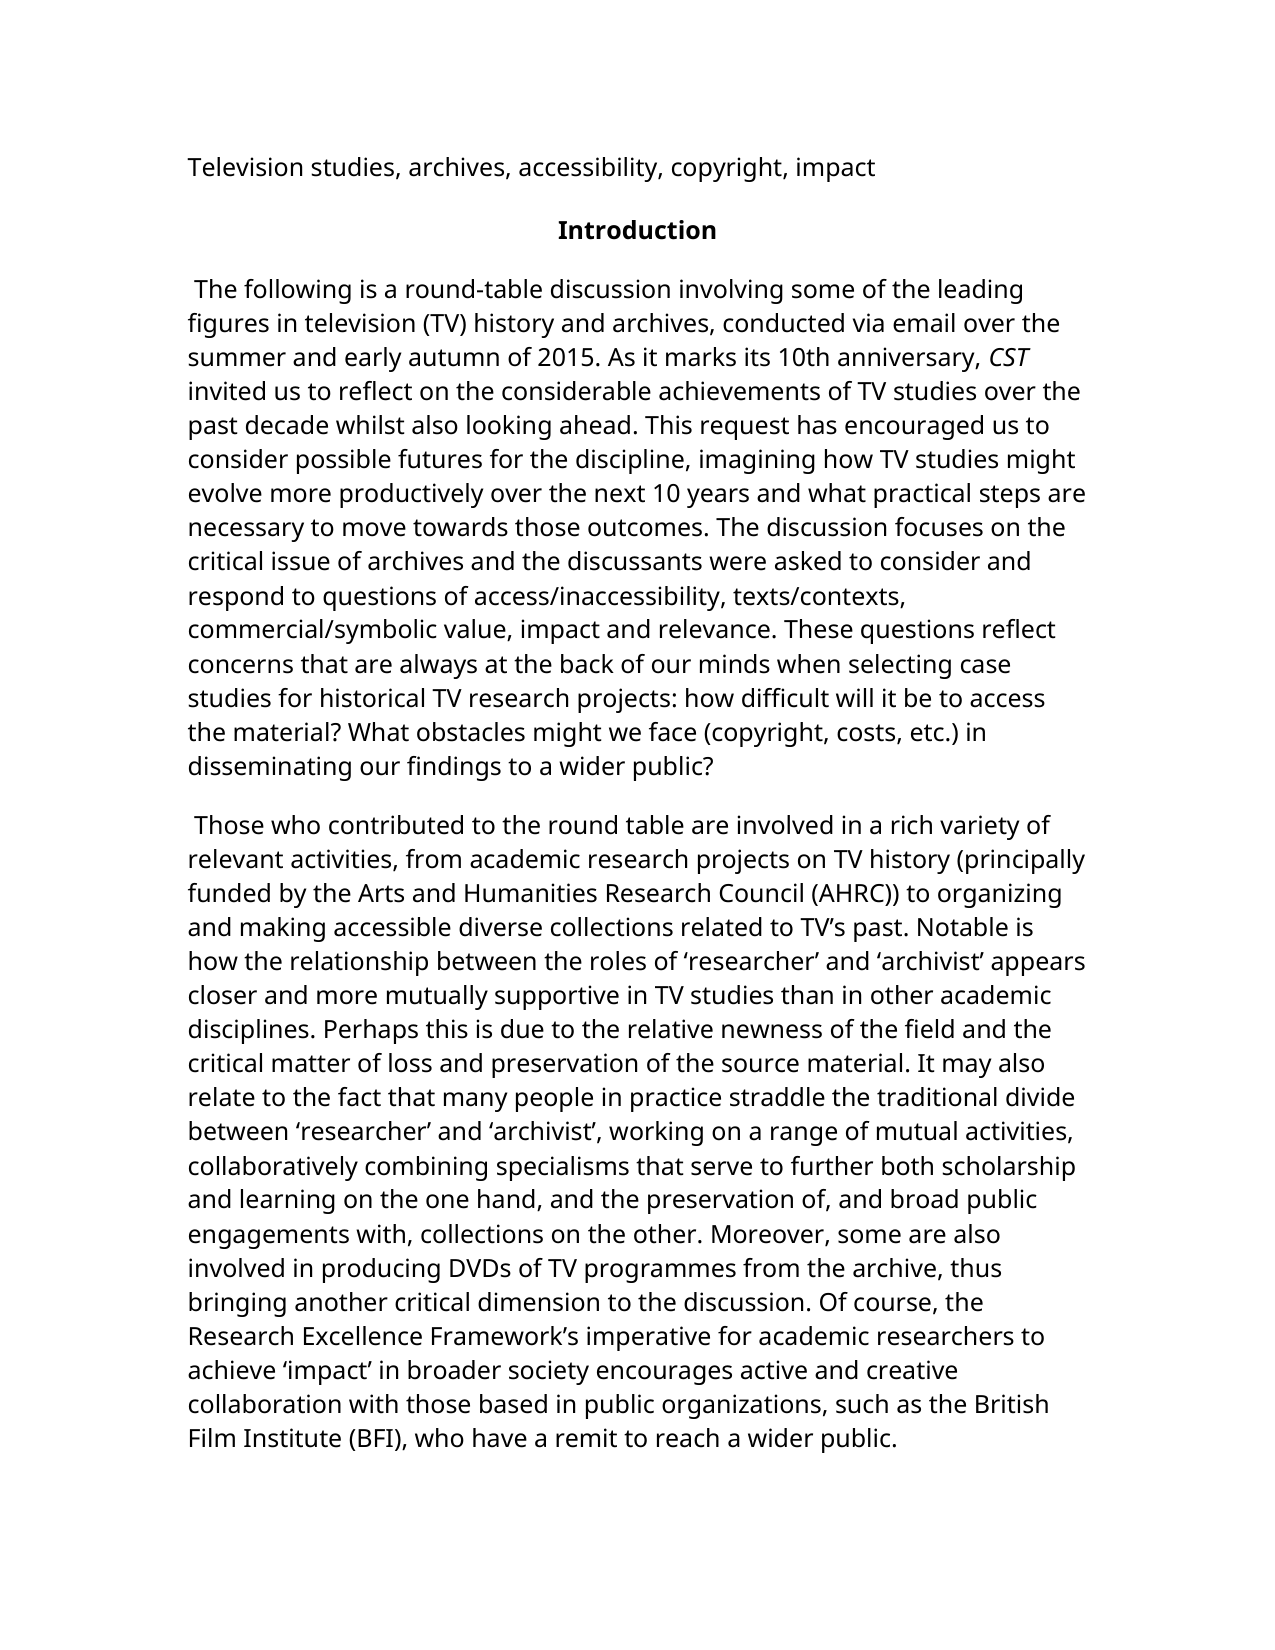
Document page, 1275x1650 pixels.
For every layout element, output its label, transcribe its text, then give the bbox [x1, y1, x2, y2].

text Introduction [187, 209, 1087, 247]
text Those who contributed to the round table are involved in a rich variety of relevant activities, from academic research projects on TV history (principally funded by the Arts and Humanities Research Council (AHRC)) to organizing and making accessible diverse collections related to TV’s past. Notable is how the relationship between the roles of ‘researcher’ and ‘archivist’ appears closer and more mutually supportive in TV studies than in other academic disciplines. Perhaps this is due to the relative newness of the field and the critical matter of loss and preservation of the source material. It may also relate to the fact that many people in practice straddle the traditional divide between ‘researcher’ and ‘archivist’, working on a range of mutual activities, collaboratively combining specialisms that serve to further both scholarship and learning on the one hand, and the preservation of, and broad public engagements with, collections on the other. Moreover, some are also involved in producing DVDs of TV programmes from the archive, thus bringing another critical dimension to the discussion. Of course, the Research Excellence Framework’s imperative for academic researchers to achieve ‘impact’ in broader society encourages active and creative collaboration with those based in public organizations, such as the British Film Institute (BFI), who have a remit to reach a wider public. [187, 807, 1087, 1455]
text Television studies, archives, accessibility, copyright, impact [187, 150, 1087, 184]
text The following is a round-table discussion involving some of the leading figures in television (TV) history and archives, conducted via email over the summer and early autumn of 2015. As it marks its 10th anniversary, CST invited us to reflect on the considerable achievements of TV studies over the past decade whilst also looking ahead. This request has encouraged us to consider possible futures for the discipline, imagining how TV studies might evolve more productively over the next 10 years and what practical steps are necessary to move towards those outcomes. The discussion focuses on the critical issue of archives and the discussants were asked to consider and respond to questions of access/inaccessibility, texts/contexts, commercial/symbolic value, impact and relevance. These questions reflect concerns that are always at the back of our minds when selecting case studies for historical TV research projects: how difficult will it be to access the material? What obstacles might we face (copyright, costs, etc.) in disseminating our findings to a wider public? [187, 272, 1087, 782]
